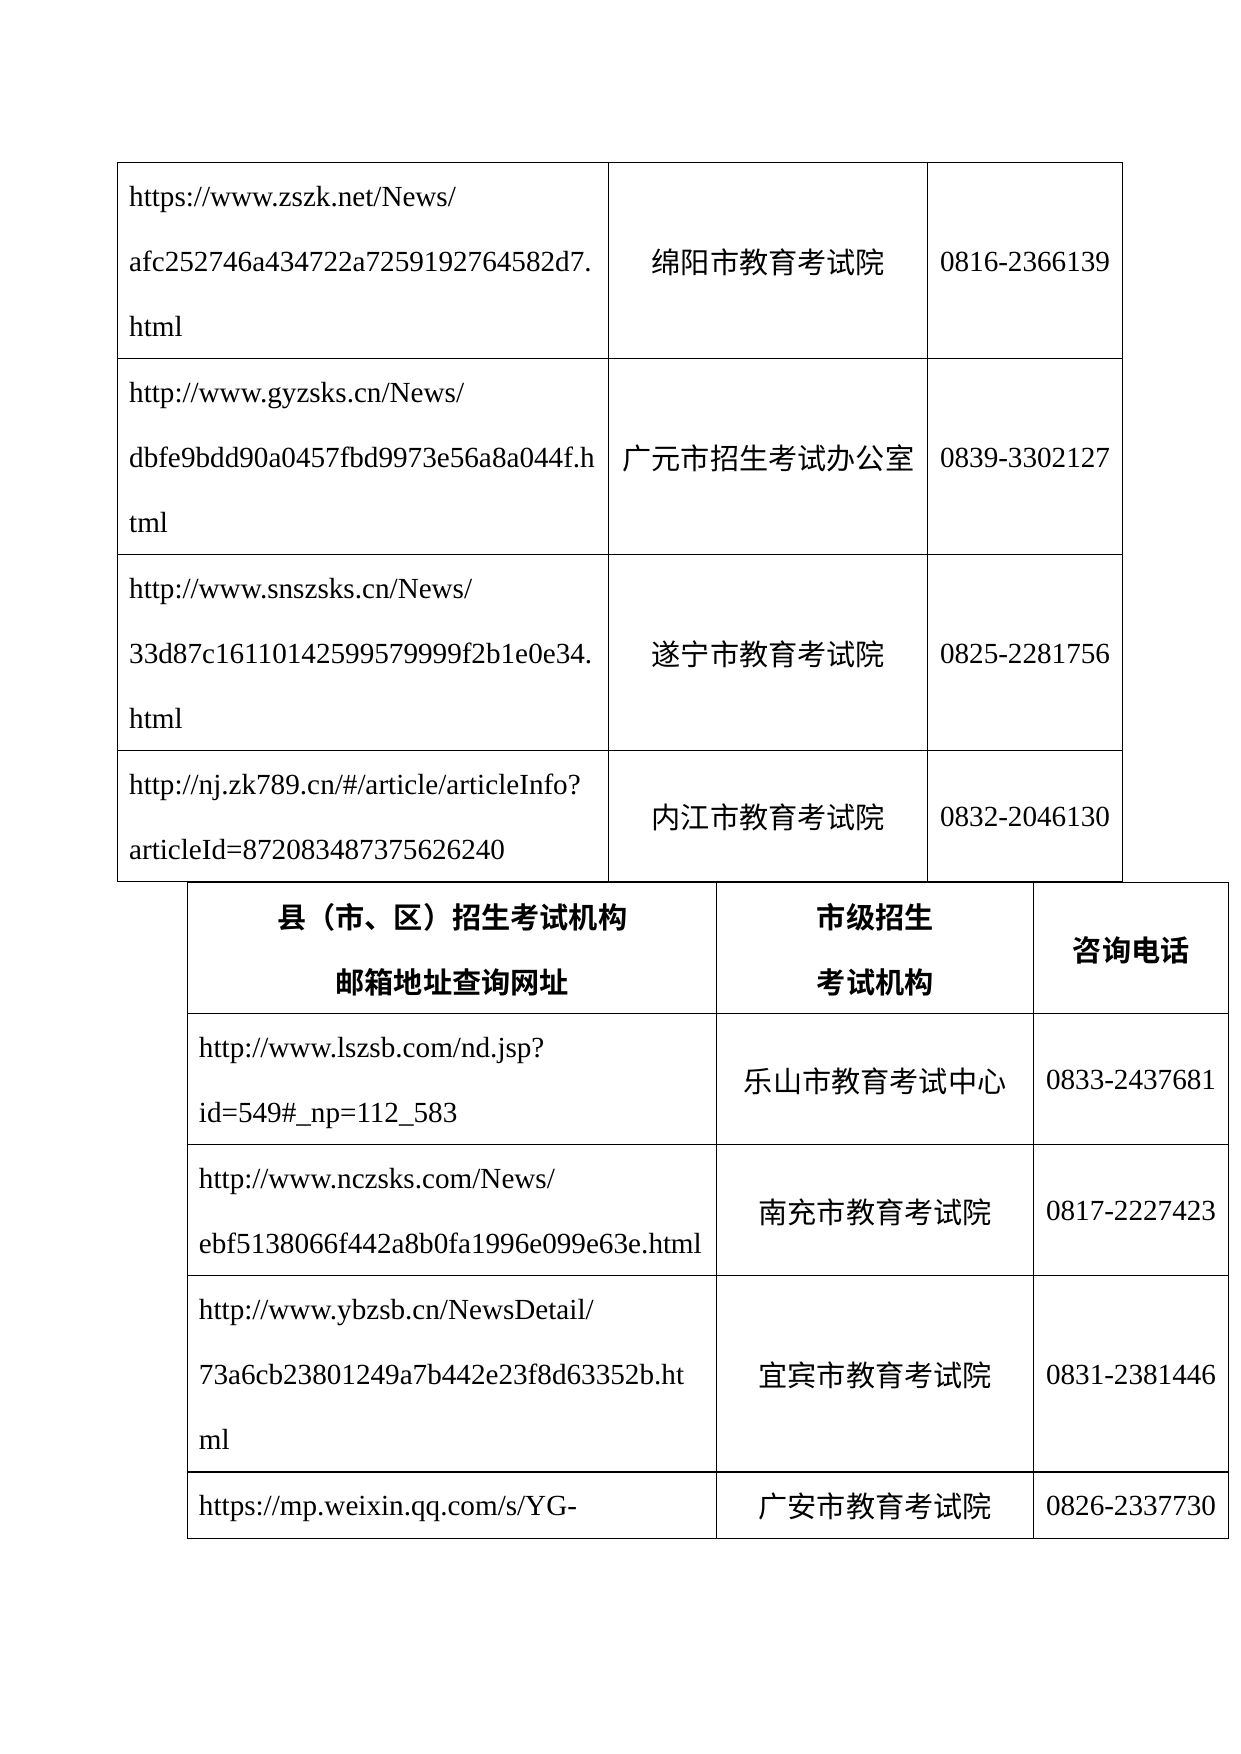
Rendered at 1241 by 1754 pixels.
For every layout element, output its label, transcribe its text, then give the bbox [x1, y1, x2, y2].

table_cell http://www.gyzsks.cn/News/dbfe9bdd90a0457fbd9973e56a8a044f.html [118, 359, 608, 554]
table_cell http://www.snszsks.cn/News/33d87c16110142599579999f2b1e0e34.html [118, 555, 608, 750]
table_cell http://nj.zk789.cn/#/article/articleInfo?articleId=872083487375626240 [118, 751, 608, 881]
table_cell 乐山市教育考试中心 [717, 1014, 1033, 1144]
table_cell 0826-2337730 [1034, 1473, 1228, 1537]
table_cell https://www.zszk.net/News/afc252746a434722a7259192764582d7.html [118, 163, 608, 358]
table_cell 0832-2046130 [928, 751, 1122, 881]
table_cell 0839-3302127 [928, 359, 1122, 554]
table_cell 0816-2366139 [928, 163, 1122, 358]
table_header 咨询电话 [1034, 883, 1228, 1013]
table_cell 绵阳市教育考试院 [609, 163, 927, 358]
table_header 市级招生 考试机构 [717, 883, 1033, 1013]
table_cell 0833-2437681 [1034, 1014, 1228, 1144]
table_cell 0831-2381446 [1034, 1276, 1228, 1471]
table_cell 广元市招生考试办公室 [609, 359, 927, 554]
table_cell 南充市教育考试院 [717, 1145, 1033, 1275]
table_cell 内江市教育考试院 [609, 751, 927, 881]
table_cell 0825-2281756 [928, 555, 1122, 750]
table_cell http://www.ybzsb.cn/NewsDetail/73a6cb23801249a7b442e23f8d63352b.html [188, 1276, 716, 1471]
table_cell http://www.nczsks.com/News/ebf5138066f442a8b0fa1996e099e63e.html [188, 1145, 716, 1275]
table_cell 广安市教育考试院 [717, 1473, 1033, 1537]
table_header 县（市、区）招生考试机构 邮箱地址查询网址 [188, 883, 716, 1013]
table_cell 0817-2227423 [1034, 1145, 1228, 1275]
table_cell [188, 1473, 716, 1537]
table_cell http://www.lszsb.com/nd.jsp?id=549#_np=112_583 [188, 1014, 716, 1144]
table_cell 遂宁市教育考试院 [609, 555, 927, 750]
table_cell 宜宾市教育考试院 [717, 1276, 1033, 1471]
